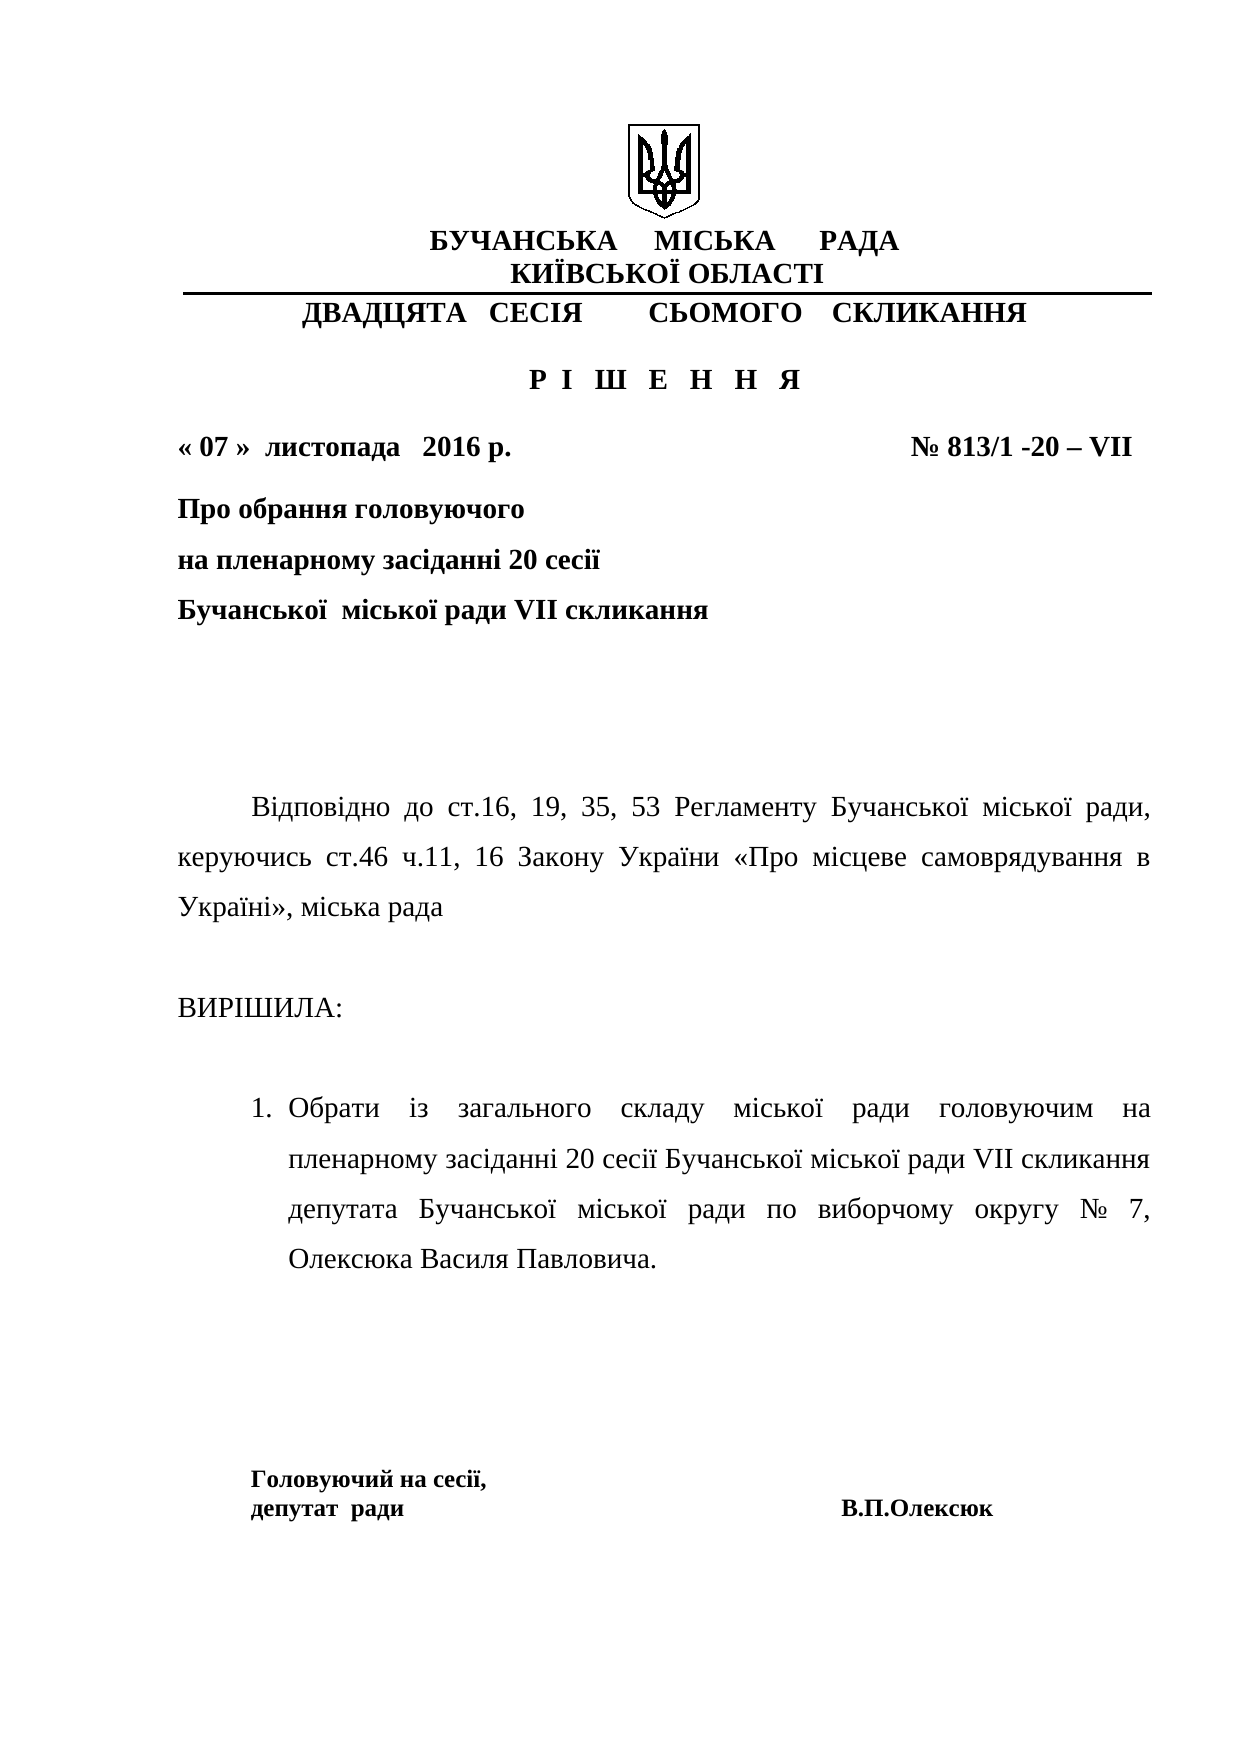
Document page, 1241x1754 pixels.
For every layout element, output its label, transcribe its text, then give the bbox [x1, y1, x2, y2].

text Бучанської міської ради VII скликання [177, 592, 1152, 626]
text Про обрання головуючого [177, 492, 1152, 525]
text ДВАДЦЯТА СЕСІЯ СЬОМОГО СКЛИКАННЯ [177, 295, 1152, 329]
subtitle КИЇВСЬКОЇ ОБЛАСТІ [183, 256, 1152, 292]
text Відповідно до ст.16, 19, 35, 53 Регламенту Бучанської міської ради, керуючись ст.46 ч.11, 16 Закону України «Про місцеве самоврядування в Україні», міська рада [177, 789, 1152, 923]
subtitle « 07 » листопада 2016 р. № 813/1 -20 – VІІ [177, 429, 1152, 463]
subtitle Р І Ш Е Н Н Я [177, 362, 1152, 396]
list Обрати із загального складу міської ради головуючим на пленарному засіданні 20 сесії Бучанської міської ради VII скликання депутата Бучанської міської ради по виборчому округу № 7, Олексюка Василя Павловича. [251, 1091, 1152, 1275]
text ВИРІШИЛА: [177, 990, 1152, 1023]
text Головуючий на сесії, [251, 1464, 1152, 1493]
text депутат ради В.П.Олексюк [251, 1493, 1152, 1522]
text БУЧАНСЬКА МІСЬКА РАДА [177, 223, 1152, 256]
text на пленарному засіданні 20 сесії [177, 542, 1152, 575]
